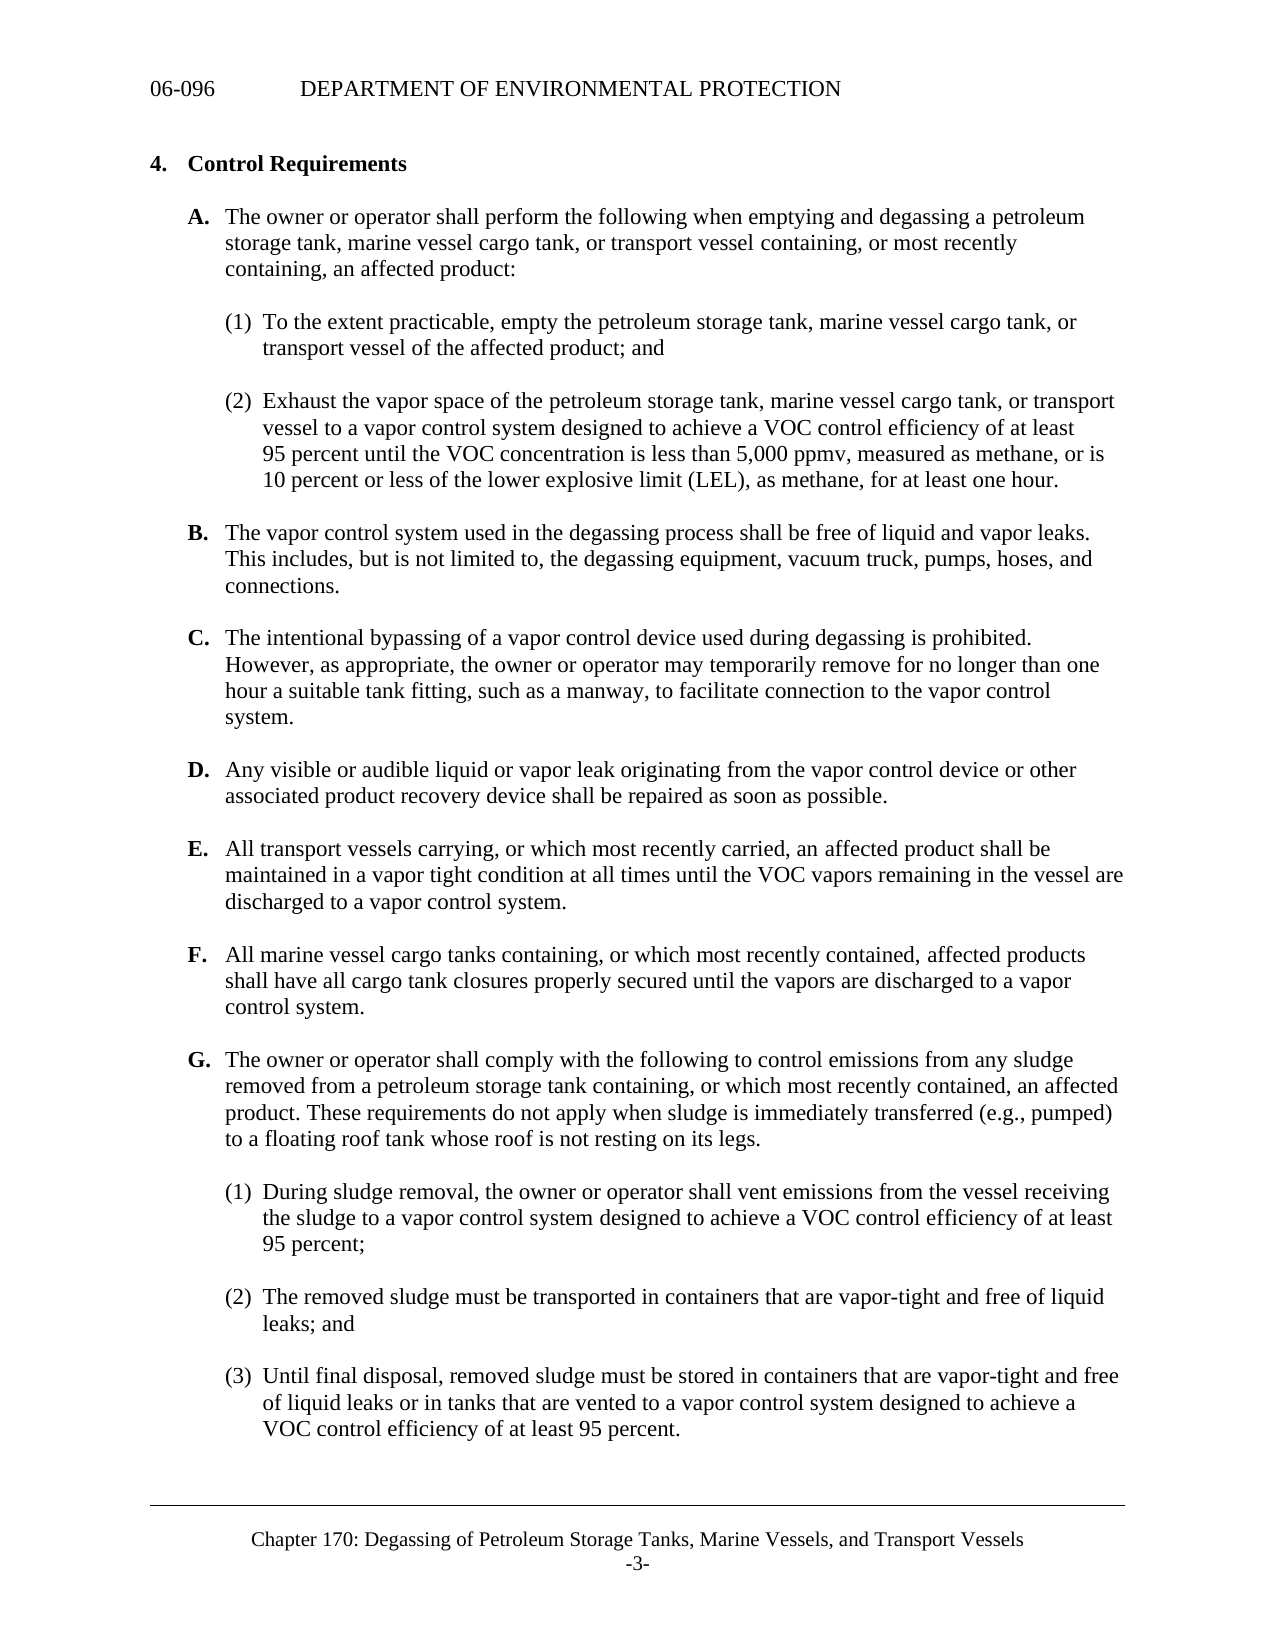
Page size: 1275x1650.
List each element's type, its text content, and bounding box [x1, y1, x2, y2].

list Until final disposal, removed sludge must be stored in containers that are vapor-tight and free of liquid leaks or in tanks that are vented to a vapor control system designed to achieve a VOC control efficiency of at least 95 percent. [225, 1362, 1125, 1441]
list During sludge removal, the owner or operator shall vent emissions from the vessel receiving the sludge to a vapor control system designed to achieve a VOC control efficiency of at least 95 percent; [225, 1178, 1125, 1257]
list The vapor control system used in the degassing process shall be free of liquid and vapor leaks. This includes, but is not limited to, the degassing equipment, vacuum truck, pumps, hoses, and connections. [187, 519, 1125, 598]
subtitle Control Requirements [150, 150, 1125, 176]
list All transport vessels carrying, or which most recently carried, an affected product shall be maintained in a vapor tight condition at all times until the VOC vapors remaining in the vessel are discharged to a vapor control system. [187, 835, 1125, 914]
list Exhaust the vapor space of the petroleum storage tank, marine vessel cargo tank, or transport vessel to a vapor control system designed to achieve a VOC control efficiency of at least 95 percent until the VOC concentration is less than 5,000 ppmv, measured as methane, or is 10 percent or less of the lower explosive limit (LEL), as methane, for at least one hour. [225, 387, 1125, 493]
list The removed sludge must be transported in containers that are vapor-tight and free of liquid leaks; and [225, 1283, 1125, 1336]
list To the extent practicable, empty the petroleum storage tank, marine vessel cargo tank, or transport vessel of the affected product; and [225, 308, 1125, 361]
list The owner or operator shall comply with the following to control emissions from any sludge removed from a petroleum storage tank containing, or which most recently contained, an affected product. These requirements do not apply when sludge is immediately transferred (e.g., pumped) to a floating roof tank whose roof is not resting on its legs. [187, 1046, 1125, 1151]
list The intentional bypassing of a vapor control device used during degassing is prohibited. However, as appropriate, the owner or operator may temporarily remove for no longer than one hour a suitable tank fitting, such as a manway, to facilitate connection to the vapor control system. [187, 624, 1125, 730]
list Any visible or audible liquid or vapor leak originating from the vapor control device or other associated product recovery device shall be repaired as soon as possible. [187, 756, 1125, 809]
list All marine vessel cargo tanks containing, or which most recently contained, affected products shall have all cargo tank closures properly secured until the vapors are discharged to a vapor control system. [187, 941, 1125, 1020]
list The owner or operator shall perform the following when emptying and degassing a petroleum storage tank, marine vessel cargo tank, or transport vessel containing, or most recently containing, an affected product: [187, 203, 1125, 282]
